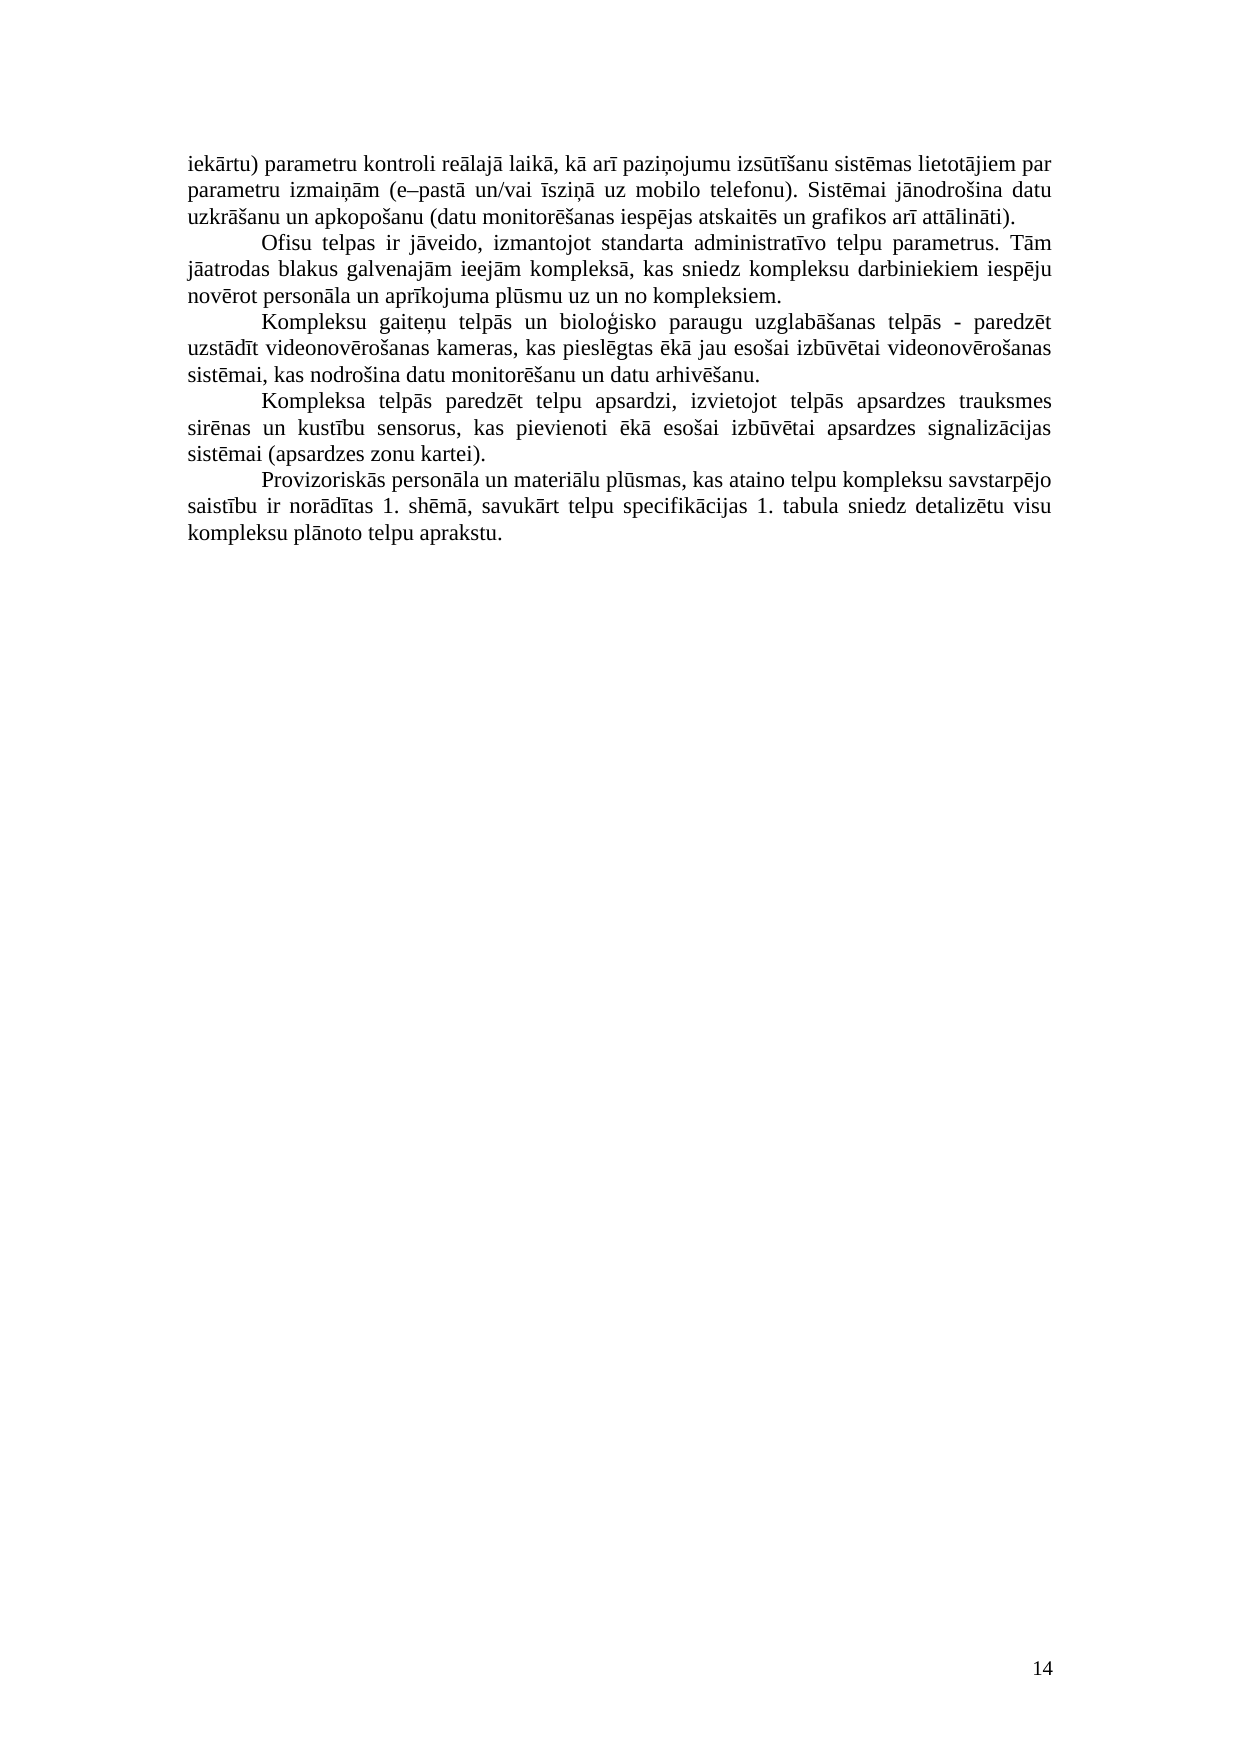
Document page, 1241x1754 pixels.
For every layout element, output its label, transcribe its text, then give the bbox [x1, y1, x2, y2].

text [187, 150, 1053, 229]
text Ofisu telpas ir jāveido, izmantojot standarta administratīvo telpu parametrus. Tām jāatrodas blakus galvenajām ieejām kompleksā, kas sniedz kompleksu darbiniekiem iespēju novērot personāla un aprīkojuma plūsmu uz un no kompleksiem. [187, 229, 1053, 308]
text Kompleksa telpās paredzēt telpu apsardzi, izvietojot telpās apsardzes trauksmes sirēnas un kustību sensorus, kas pievienoti ēkā esošai izbūvētai apsardzes signalizācijas sistēmai (apsardzes zonu kartei). [187, 387, 1053, 466]
text Provizoriskās personāla un materiālu plūsmas, kas ataino telpu kompleksu savstarpējo saistību ir norādītas 1. shēmā, savukārt telpu specifikācijas 1. tabula sniedz detalizētu visu kompleksu plānoto telpu aprakstu. [187, 466, 1053, 545]
text Kompleksu gaiteņu telpās un bioloģisko paraugu uzglabāšanas telpās - paredzēt uzstādīt videonovērošanas kameras, kas pieslēgtas ēkā jau esošai izbūvētai videonovērošanas sistēmai, kas nodrošina datu monitorēšanu un datu arhivēšanu. [187, 308, 1053, 387]
